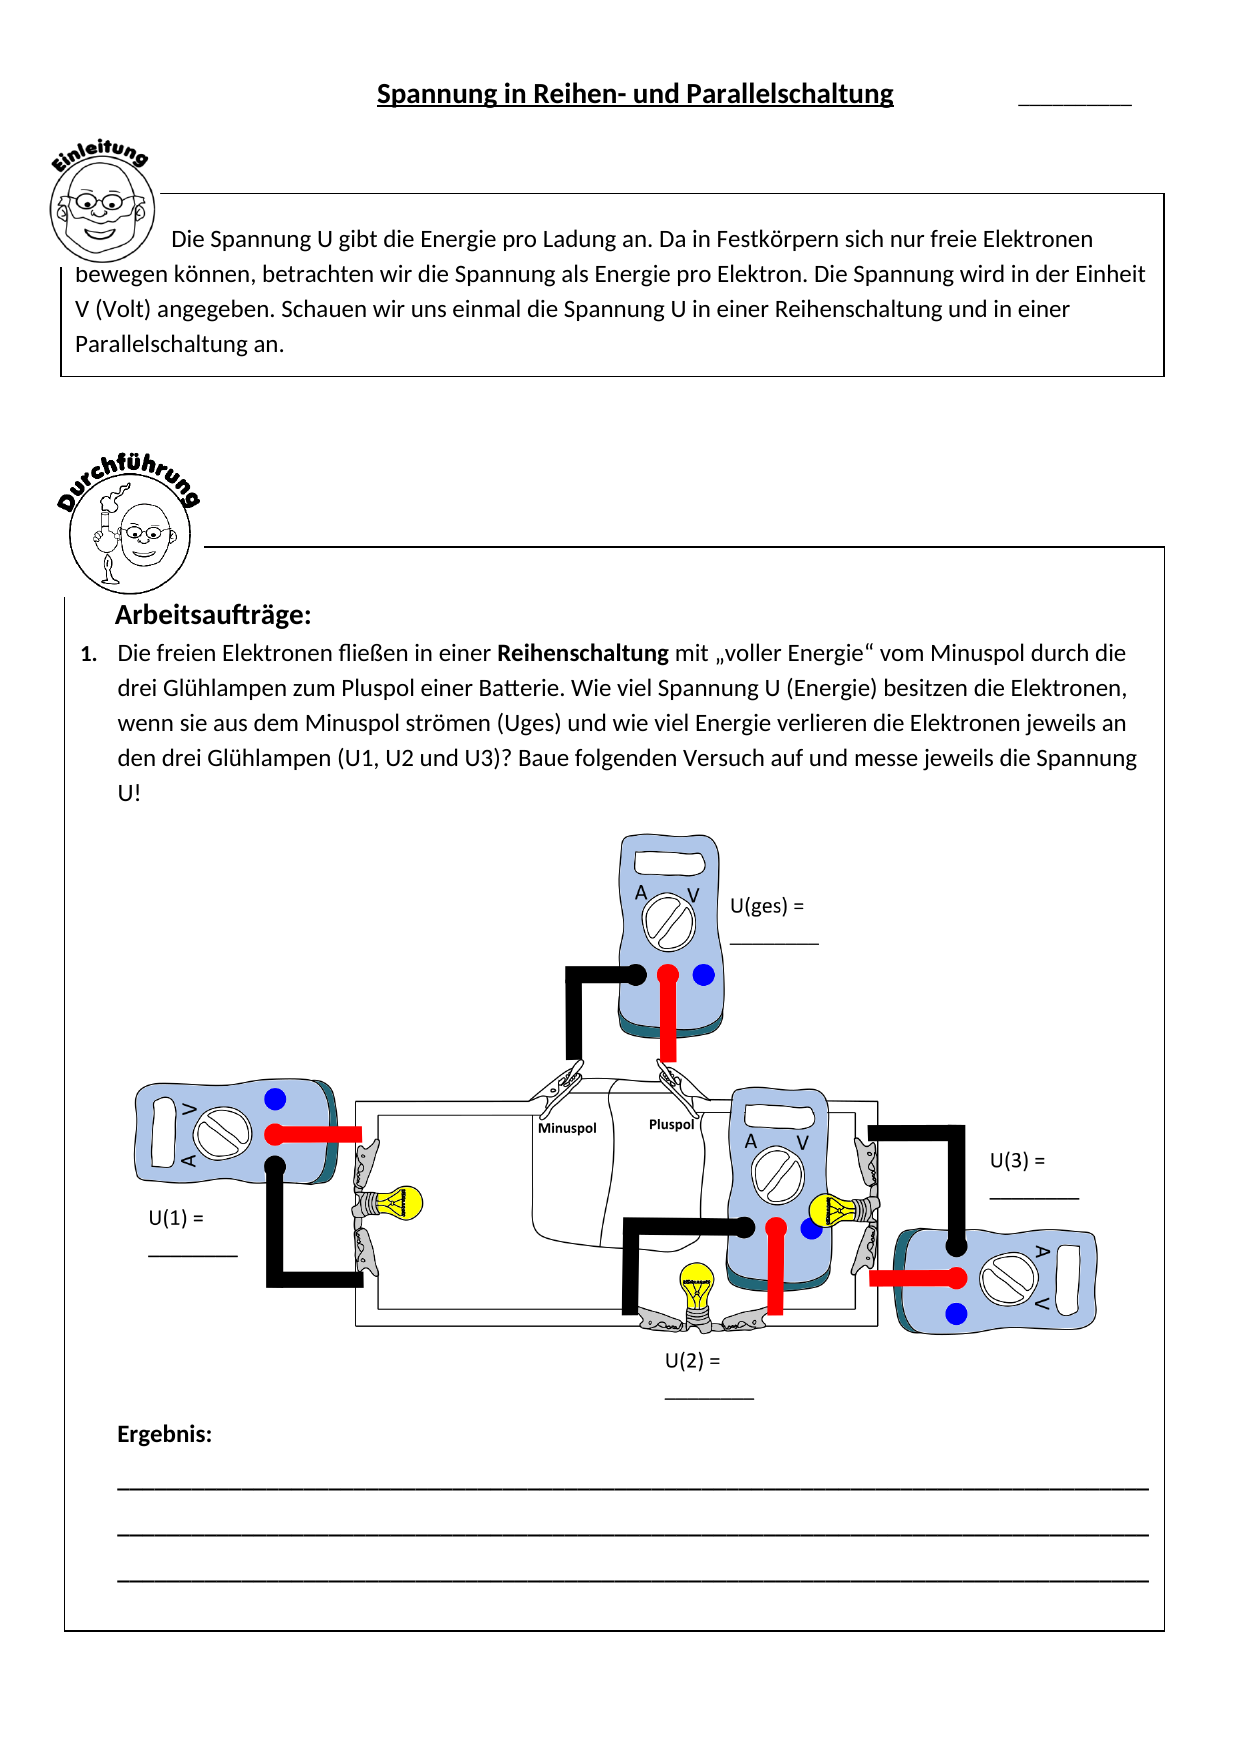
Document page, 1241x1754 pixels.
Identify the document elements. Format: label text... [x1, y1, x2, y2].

list Ergebnis: ___________________________________________________________________________________ [117, 1418, 1165, 1494]
picture [125, 829, 1107, 1403]
text Spannung in Reihen- und Parallelschaltung __________ [75, 75, 1165, 111]
text Die Spannung U gibt die Energie pro Ladung an. Da in Festkörpern sich nur freie Elektronen bewegen können, betrachten wir die Spannung als Energie pro Elektron. Die Spannung wird in der Einheit V (Volt) angegeben. Schauen wir uns einmal die Spannung U in einer Reihenschaltung und in einer Parallelschaltung an. [75, 223, 1165, 359]
picture [52, 449, 204, 597]
picture [40, 135, 160, 267]
list ___________________________________________________________________________________ [117, 1509, 1165, 1540]
list ___________________________________________________________________________________ [117, 1555, 1165, 1585]
text Arbeitsaufträge: [75, 596, 1165, 632]
list Die freien Elektronen fließen in einer Reihenschaltung mit „voller Energie“ vom Minuspol durch die drei Glühlampen zum Pluspol einer Batterie. Wie viel Spannung U (Energie) besitzen die Elektronen, wenn sie aus dem Minuspol strömen (Uges) und wie viel Energie verlieren die Elektronen jeweils an den drei Glühlampen (U1, U2 und U3)? Baue folgenden Versuch auf und messe jeweils die Spannung U! [80, 637, 1165, 807]
